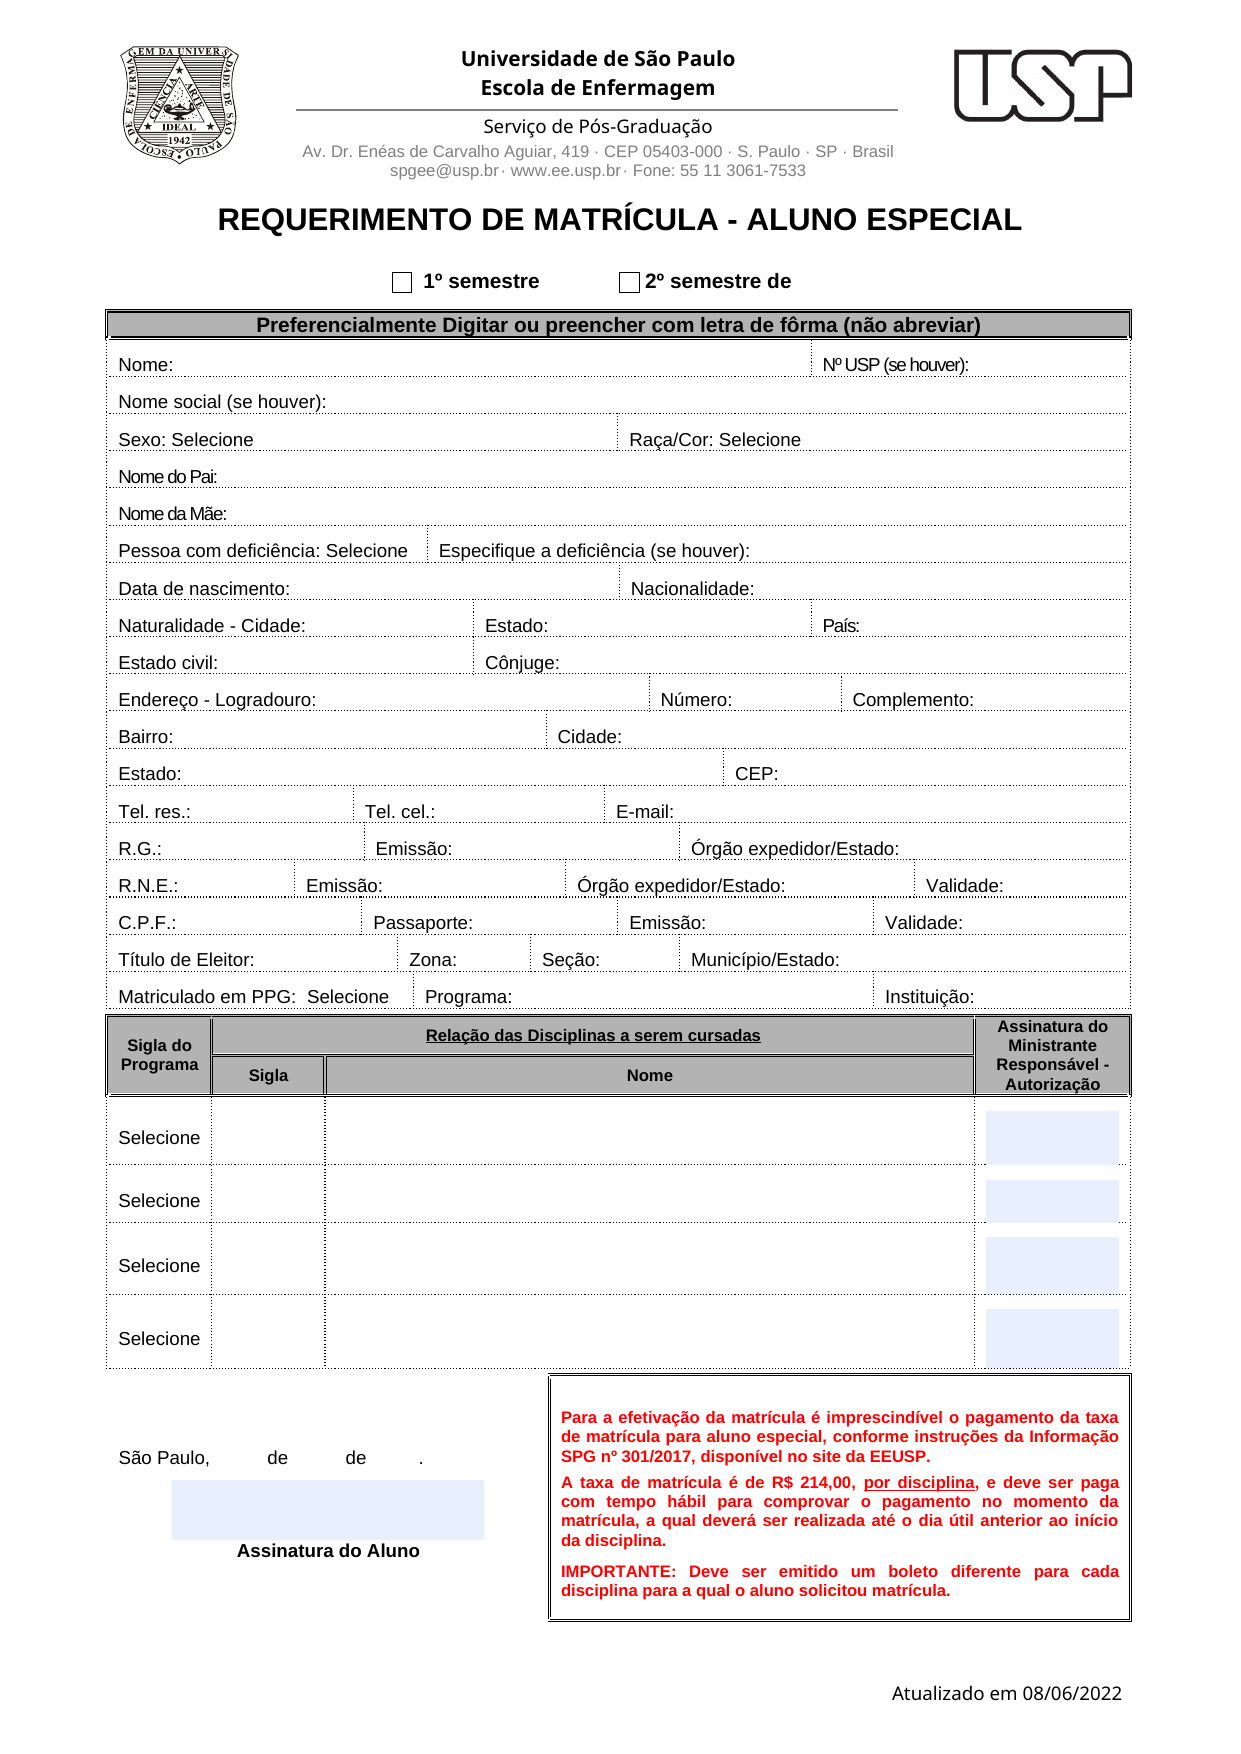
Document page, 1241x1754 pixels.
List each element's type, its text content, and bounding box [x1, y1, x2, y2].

table_cell [212, 1097, 325, 1164]
table_cell Nº USP (se houver): [811, 336, 1131, 376]
table_cell Validade: [915, 859, 1131, 896]
table_cell Endereço - Logradouro: [107, 673, 649, 710]
table_cell Número: [649, 673, 841, 710]
table_cell Nome [327, 1057, 973, 1093]
table_cell R.N.E.: [107, 859, 294, 896]
table_cell Órgão expedidor/Estado: [566, 859, 914, 896]
table_cell Validade: [874, 896, 1131, 933]
table_cell [107, 1094, 212, 1164]
table_cell Nome do Pai: [107, 450, 1131, 487]
table_cell [325, 1222, 974, 1294]
table_cell Pessoa com deficiência: [107, 525, 427, 562]
text REQUERIMENTO DE MATRÍCULA - ALUNO ESPECIAL [118, 201, 1122, 237]
table_cell C.P.F.: [107, 896, 362, 933]
table_header Sigla do Programa [108, 1015, 212, 1093]
table_cell Emissão: [364, 822, 679, 859]
picture [172, 1480, 485, 1540]
table_cell Raça/Cor: [618, 413, 1131, 450]
picture [986, 1111, 1119, 1165]
table_cell [212, 1222, 325, 1294]
table_cell Data de nascimento: [107, 562, 619, 599]
table_cell Título de Eleitor: [107, 934, 398, 971]
table_cell Nome: [107, 336, 811, 376]
table_cell [212, 1294, 325, 1367]
table_cell [107, 1222, 212, 1294]
table_cell Especifique a deficiência (se houver): [427, 525, 1131, 562]
table_cell [212, 1164, 325, 1222]
picture [986, 1180, 1119, 1223]
table_cell Seção: [531, 934, 679, 971]
picture [986, 1237, 1119, 1294]
table_cell Nacionalidade: [619, 562, 1131, 599]
table_cell Município/Estado: [680, 934, 1131, 971]
table_cell Cidade: [546, 710, 1131, 748]
table_cell [107, 1294, 212, 1367]
table_cell Nome social (se houver): [107, 376, 1131, 413]
table_cell Sexo: [107, 413, 618, 450]
table_cell E-mail: [605, 785, 1131, 822]
table_cell Estado civil: [107, 636, 473, 673]
table_cell [325, 1164, 974, 1222]
table_cell Naturalidade - Cidade: [107, 599, 473, 636]
table_cell CEP: [724, 748, 1131, 785]
table_cell Sigla [213, 1057, 323, 1093]
table_cell Emissão: [618, 896, 874, 933]
picture [945, 45, 1138, 127]
table_cell Tel. res.: [107, 785, 353, 822]
table_cell [325, 1294, 974, 1367]
table_cell Emissão: [295, 859, 566, 896]
table_cell Zona: [398, 934, 531, 971]
table_cell Programa: [414, 971, 874, 1008]
table_cell Estado: [107, 748, 723, 785]
table_cell Matriculado em PPG: [107, 971, 413, 1008]
table_header Para a efetivação da matrícula é imprescindível o pagamento da taxa de matrícula para aluno especial, conforme instruções da Informação SPG nº 301/2017, disponível no site da EEUSP. A taxa de matrícula é de R$ 214,00, por disciplina, e deve ser paga com tempo hábil para comprovar o pagamento no momento da matrícula, a qual deverá ser realizada até o dia útil anterior ao início da disciplina. IMPORTANTE: Deve ser emitido um boleto diferente para cada disciplina para a qual o aluno solicitou matrícula. [550, 1376, 1129, 1619]
table_header São Paulo, de de . Assinatura do Aluno [108, 1373, 549, 1619]
table_cell Nome da Mãe: [107, 487, 1131, 524]
table_cell Cônjuge: [474, 636, 1131, 673]
table_cell [325, 1097, 974, 1164]
table_header Relação das Disciplinas a serem cursadas [212, 1017, 974, 1053]
table_cell País: [811, 599, 1131, 636]
table_header Preferencialmente Digitar ou preencher com letra de fôrma (não abreviar) [108, 313, 1129, 336]
picture [986, 1309, 1119, 1368]
table_cell R.G.: [107, 822, 364, 859]
table_cell Complemento: [841, 673, 1131, 710]
table_cell Passaporte: [362, 896, 618, 933]
table_cell Bairro: [107, 710, 546, 748]
table_cell Instituição: [874, 971, 1131, 1008]
table_header Assinatura do Ministrante Responsável - Autorização [975, 1017, 1129, 1093]
table_cell Órgão expedidor/Estado: [680, 822, 1131, 859]
table_cell [107, 1164, 212, 1222]
text 1º semestre 2º semestre de [118, 269, 1122, 293]
table_cell Tel. cel.: [353, 785, 604, 822]
table_cell Estado: [474, 599, 811, 636]
